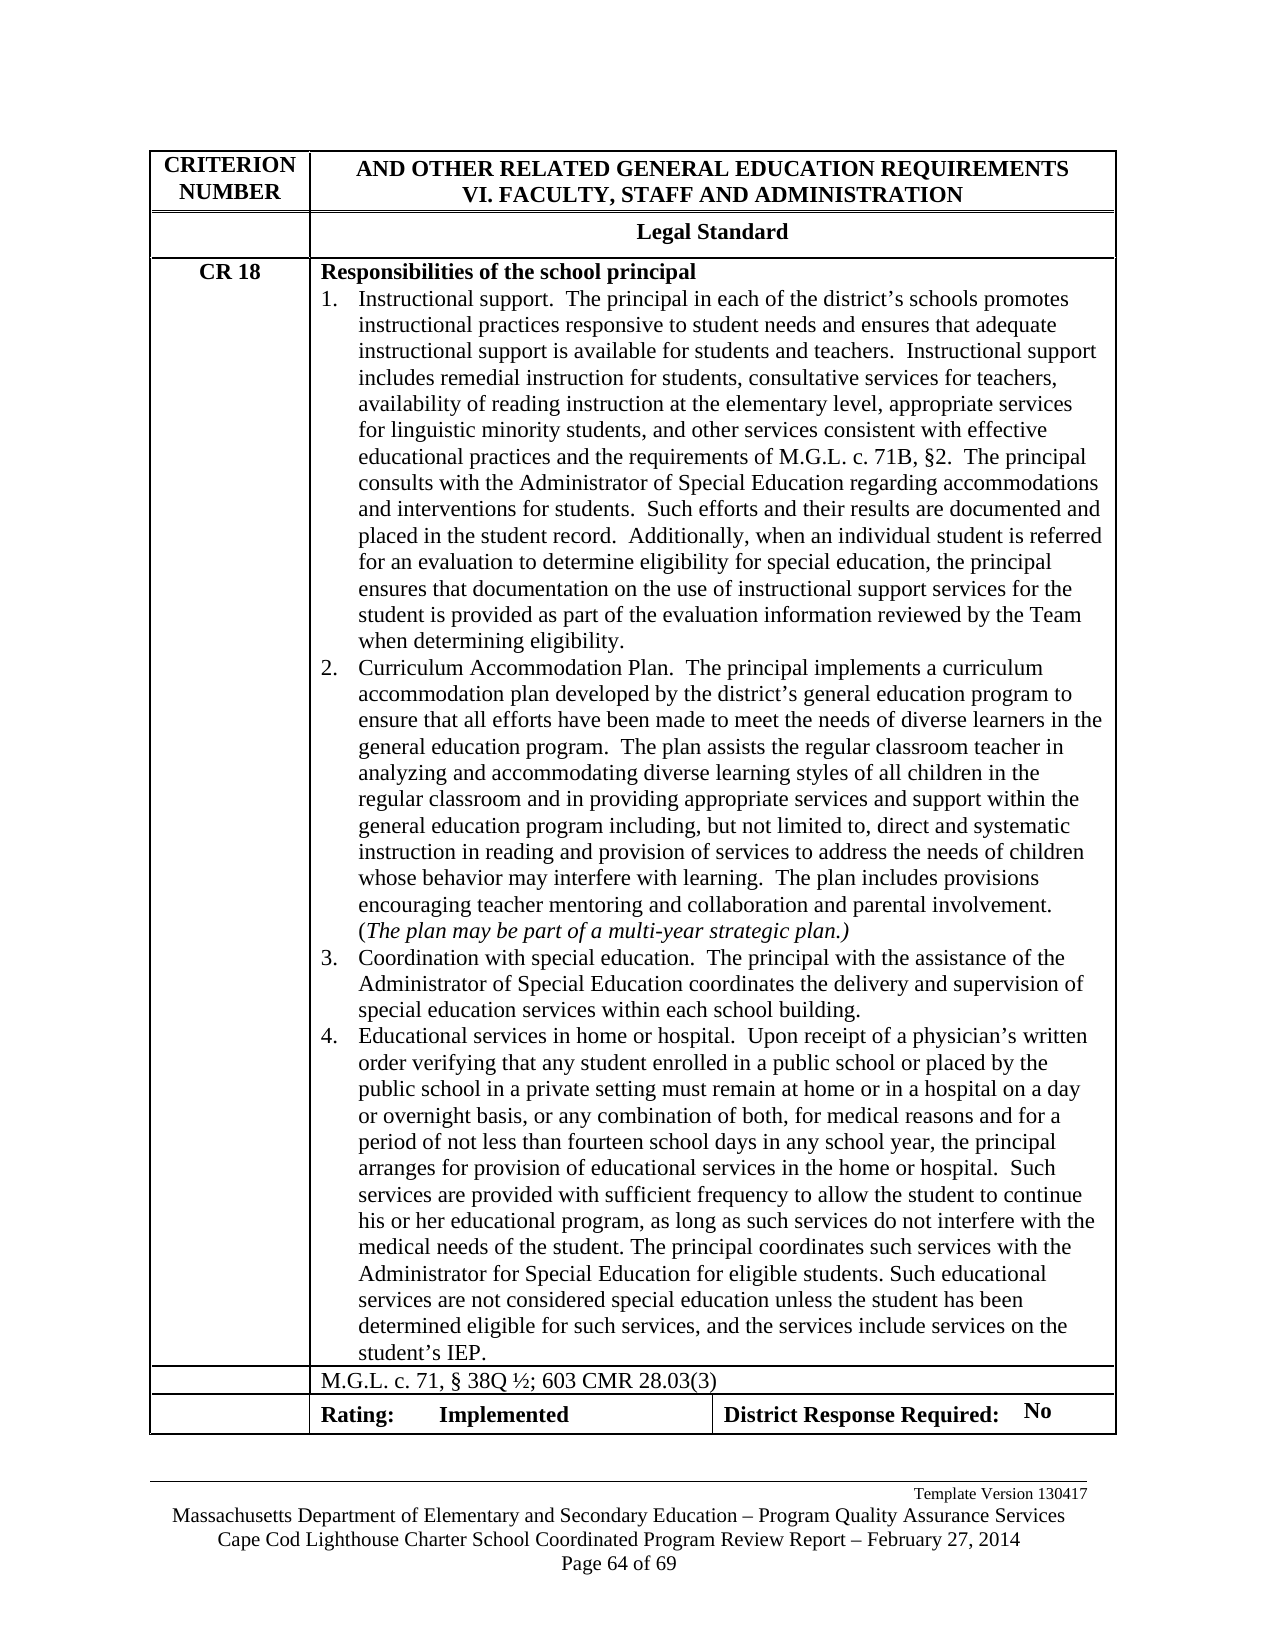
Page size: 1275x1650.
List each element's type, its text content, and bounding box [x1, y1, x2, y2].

table_cell [151, 213, 309, 257]
table_cell CRITERION NUMBER [151, 152, 309, 210]
table_cell [151, 1367, 309, 1393]
table_cell Implemented [422, 1395, 712, 1433]
table_cell No [1013, 1393, 1115, 1433]
table_cell Legal Standard [311, 210, 1115, 257]
table_cell M.G.L. c. 71, § 38Q ½; 603 CMR 28.03(3) [311, 1365, 1115, 1393]
table_cell CR 18 [151, 259, 309, 1365]
table_cell Rating: [310, 1395, 422, 1433]
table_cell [311, 152, 1115, 210]
table_cell Responsibilities of the school principal Instructional support. The principal in each of the district’s schools promotes instructional practices responsive to student needs and ensures that adequate instructional support is available for students and teachers. Instructional support includes remedial instruction for students, consultative services for teachers, availability of reading instruction at the elementary level, appropriate services for linguistic minority students, and other services consistent with effective educational practices and the requirements of M.G.L. c. 71B, §2. The principal consults with the Administrator of Special Education regarding accommodations and interventions for students. Such efforts and their results are documented and placed in the student record. Additionally, when an individual student is referred for an evaluation to determine eligibility for special education, the principal ensures that documentation on the use of instructional support services for the student is provided as part of the evaluation information reviewed by the Team when determining eligibility. Curriculum Accommodation Plan. The principal implements a curriculum accommodation plan developed by the district’s general education program to ensure that all efforts have been made to meet the needs of diverse learners in the general education program. The plan assists the regular classroom teacher in analyzing and accommodating diverse learning styles of all children in the regular classroom and in providing appropriate services and support within the general education program including, but not limited to, direct and systematic instruction in reading and provision of services to address the needs of children whose behavior may interfere with learning. The plan includes provisions encouraging teacher mentoring and collaboration and parental involvement. (The plan may be part of a multi-year strategic plan.) Coordination with special education. The principal with the assistance of the Administrator of Special Education coordinates the delivery and supervision of special education services within each school building. Educational services in home or hospital. Upon receipt of a physician’s written order verifying that any student enrolled in a public school or placed by the public school in a private setting must remain at home or in a hospital on a day or overnight basis, or any combination of both, for medical reasons and for a period of not less than fourteen school days in any school year, the principal arranges for provision of educational services in the home or hospital. Such services are provided with sufficient frequency to allow the student to continue his or her educational program, as long as such services do not interfere with the medical needs of the student. The principal coordinates such services with the Administrator for Special Education for eligible students. Such educational services are not considered special education unless the student has been determined eligible for such services, and the services include services on the student’s IEP. [311, 257, 1115, 1365]
table_cell [151, 1395, 309, 1433]
table_cell District Response Required: [713, 1395, 1012, 1433]
